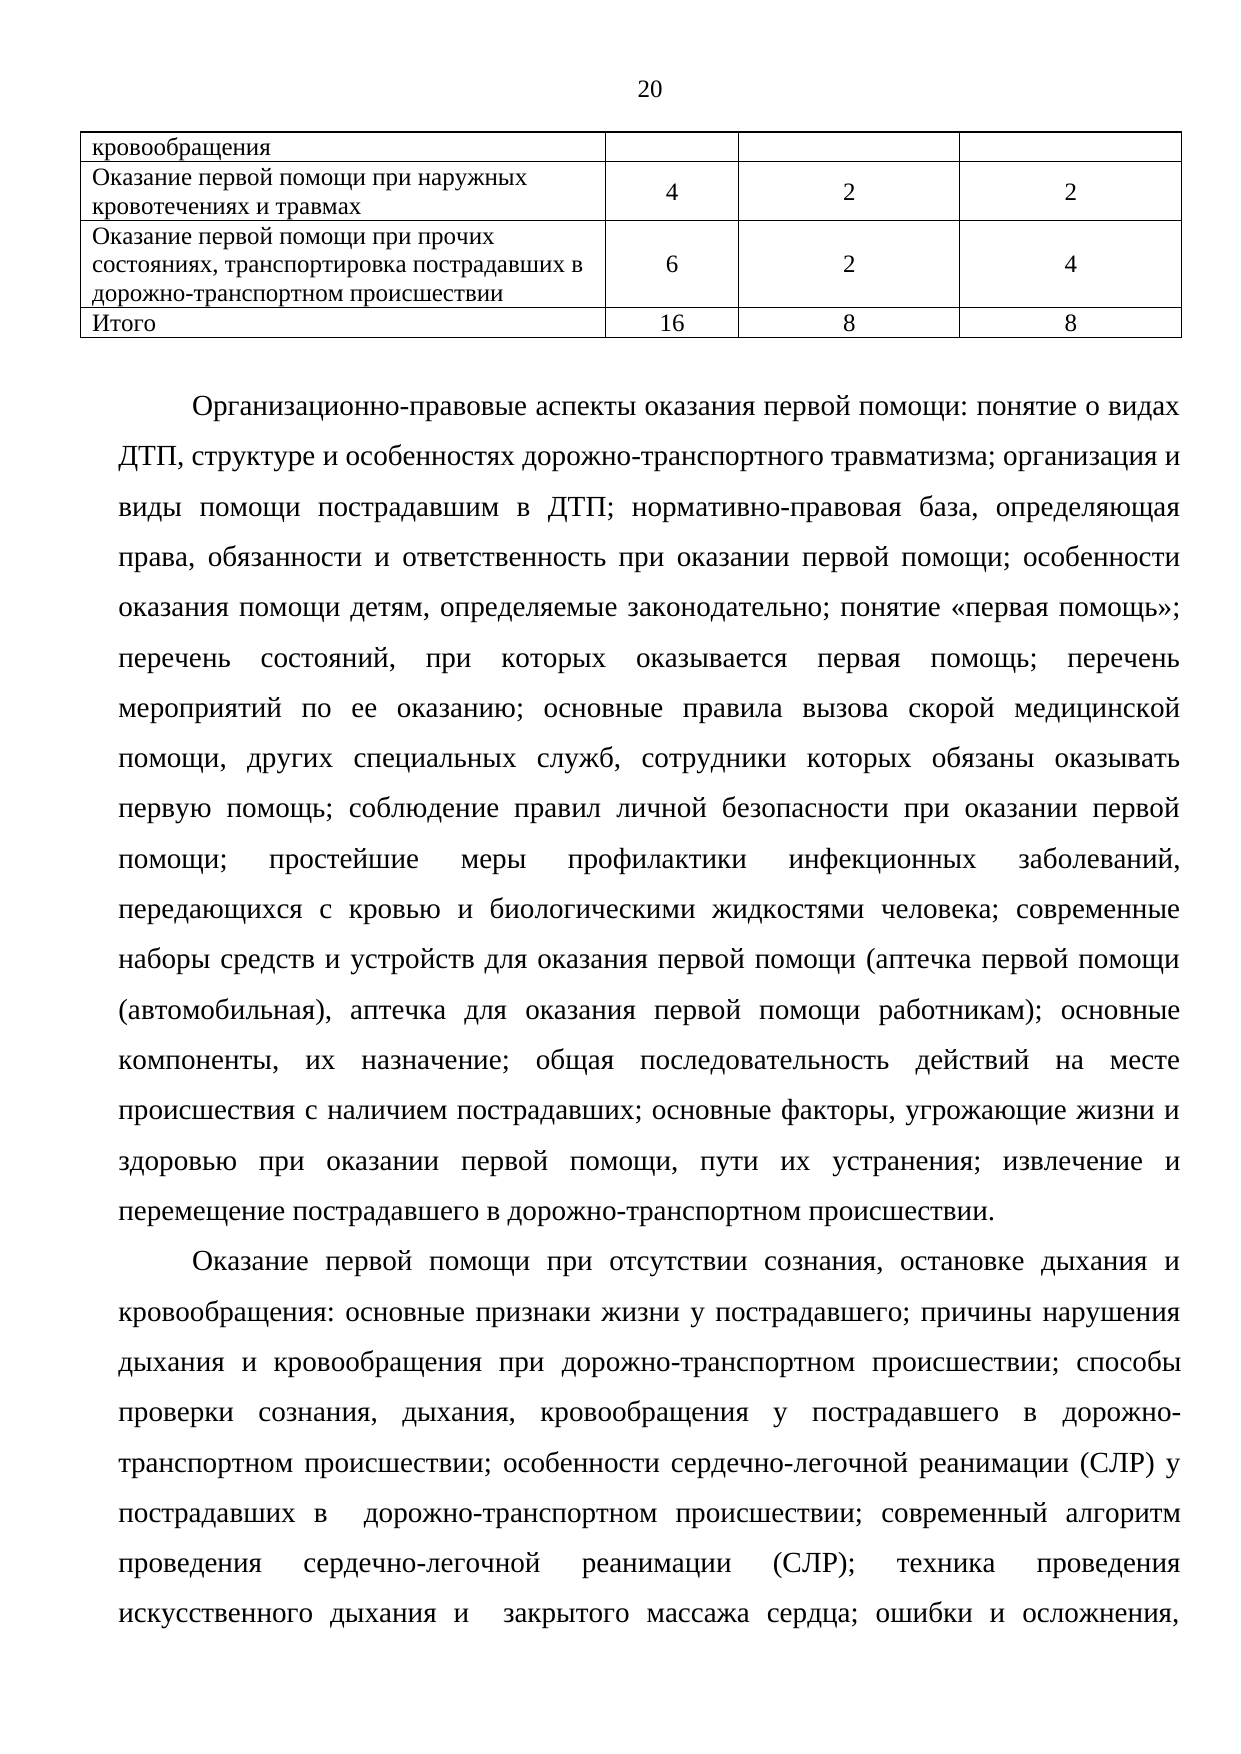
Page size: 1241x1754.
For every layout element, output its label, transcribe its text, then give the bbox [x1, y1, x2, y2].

table_cell 4 [606, 133, 738, 161]
table_cell 4 [960, 221, 1181, 307]
table_cell Оказание первой помощи при наружных кровотечениях и травмах [81, 162, 605, 220]
table_cell 2 [739, 221, 959, 307]
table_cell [81, 133, 605, 161]
table_cell 6 [606, 221, 738, 307]
table_cell 2 [739, 162, 959, 220]
table_cell 4 [606, 162, 738, 220]
table_cell 2 [739, 133, 959, 161]
table_cell 16 [606, 308, 738, 337]
text Организационно-правовые аспекты оказания первой помощи: понятие о видах ДТП, структуре и особенностях дорожно-транспортного травматизма; организация и виды помощи пострадавшим в ДТП; нормативно-правовая база, определяющая права, обязанности и ответственность при оказании первой помощи; особенности оказания помощи детям, определяемые законодательно; понятие «первая помощь»; перечень состояний, при которых оказывается первая помощь; перечень мероприятий по ее оказанию; основные правила вызова скорой медицинской помощи, других специальных служб, сотрудники которых обязаны оказывать первую помощь; соблюдение правил личной безопасности при оказании первой помощи; простейшие меры профилактики инфекционных заболеваний, передающихся с кровью и биологическими жидкостями человека; современные наборы средств и устройств для оказания первой помощи (аптечка первой помощи (автомобильная), аптечка для оказания первой помощи работникам); основные компоненты, их назначение; общая последовательность действий на месте происшествия с наличием пострадавших; основные факторы, угрожающие жизни и здоровью при оказании первой помощи, пути их устранения; извлечение и перемещение пострадавшего в дорожно-транспортном происшествии. [118, 388, 1181, 1227]
table_cell Итого [81, 308, 605, 337]
table_cell 2 [960, 133, 1181, 161]
table_cell 8 [739, 308, 959, 337]
table_cell Оказание первой помощи при прочих состояниях, транспортировка пострадавших в дорожно-транспортном происшествии [81, 221, 605, 307]
table_cell 2 [960, 162, 1181, 220]
table_cell 8 [960, 308, 1181, 337]
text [118, 1243, 1181, 1629]
